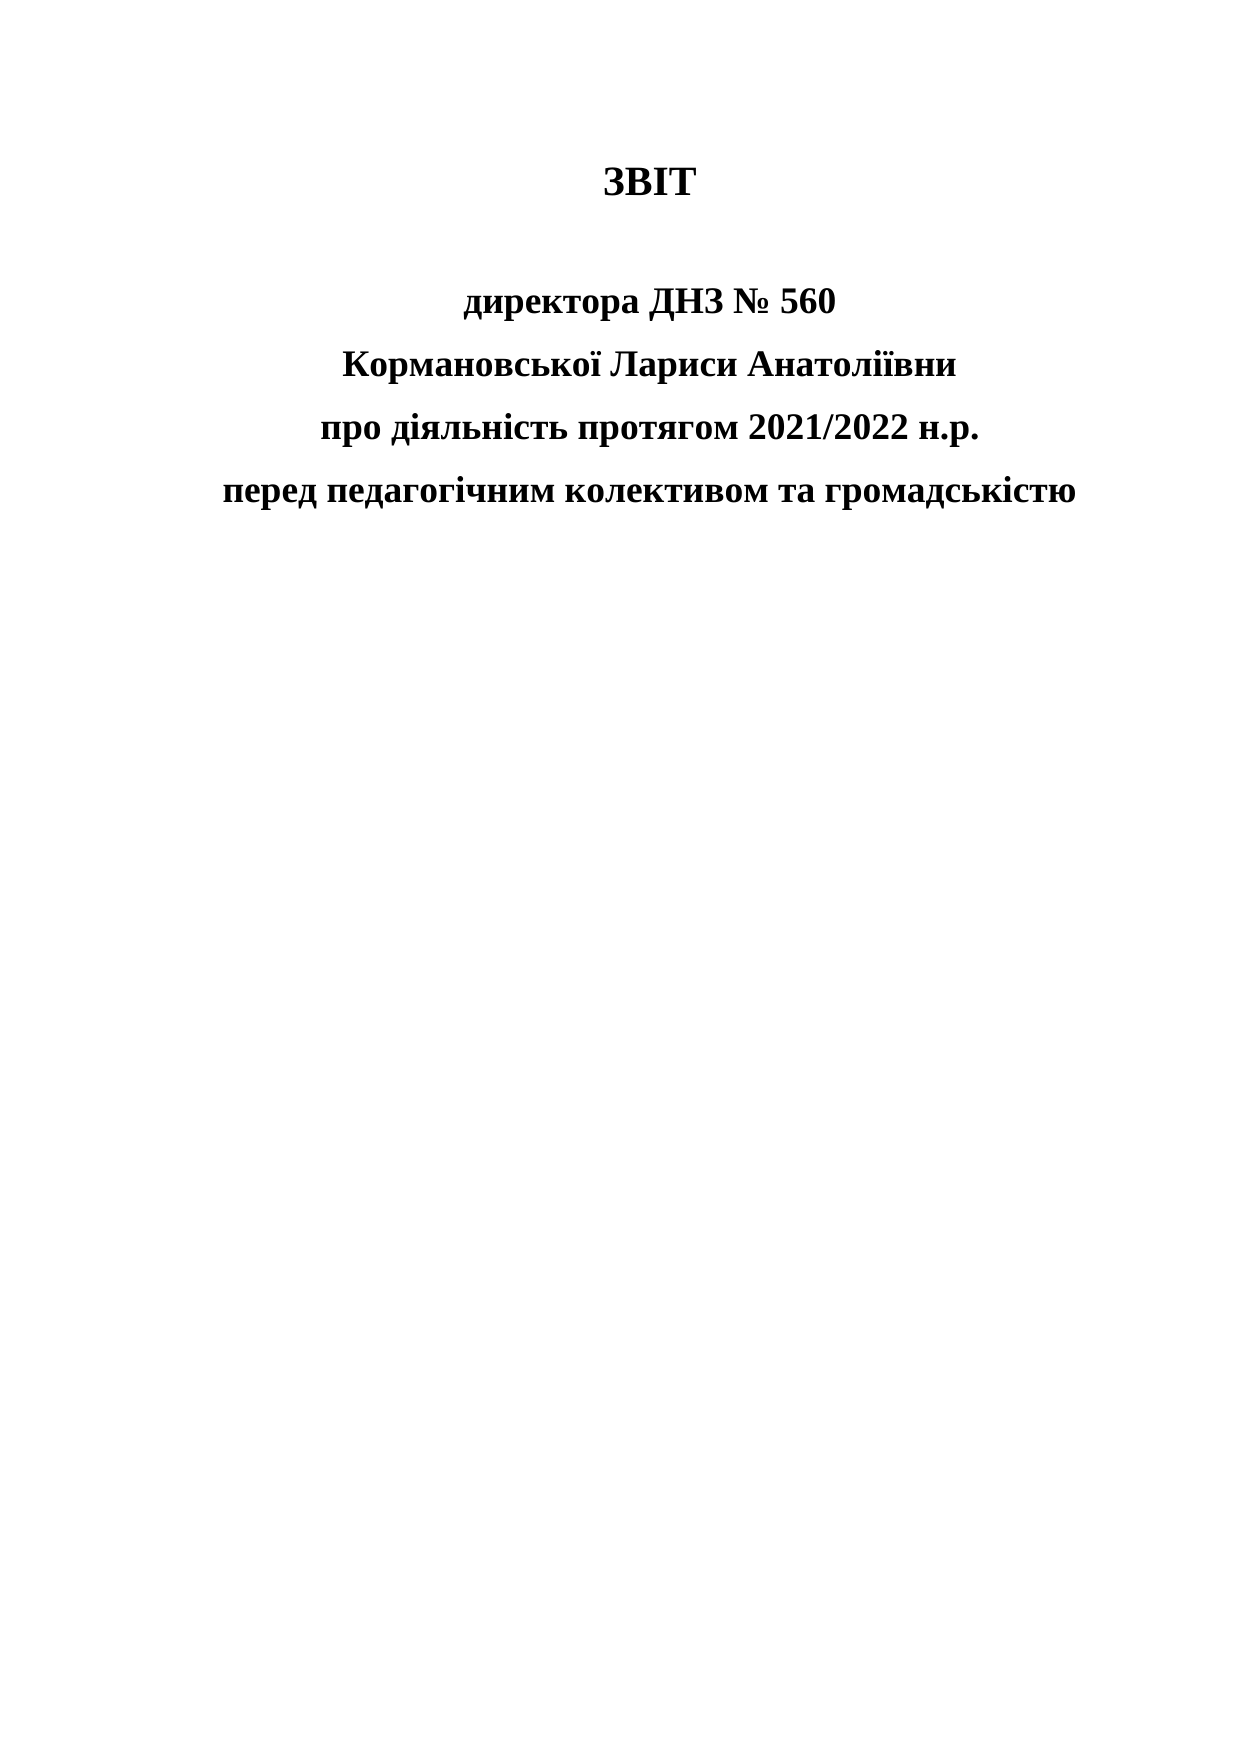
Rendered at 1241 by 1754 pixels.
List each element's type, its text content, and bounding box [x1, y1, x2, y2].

text директора ДНЗ № 560 [148, 278, 1152, 321]
text Кормановської Лариси Анатоліївни [148, 341, 1152, 384]
text ЗВІТ [148, 157, 1152, 205]
text про діяльність протягом 2021/2022 н.р. [148, 404, 1152, 448]
text перед педагогічним колективом та громадськістю [148, 468, 1152, 511]
